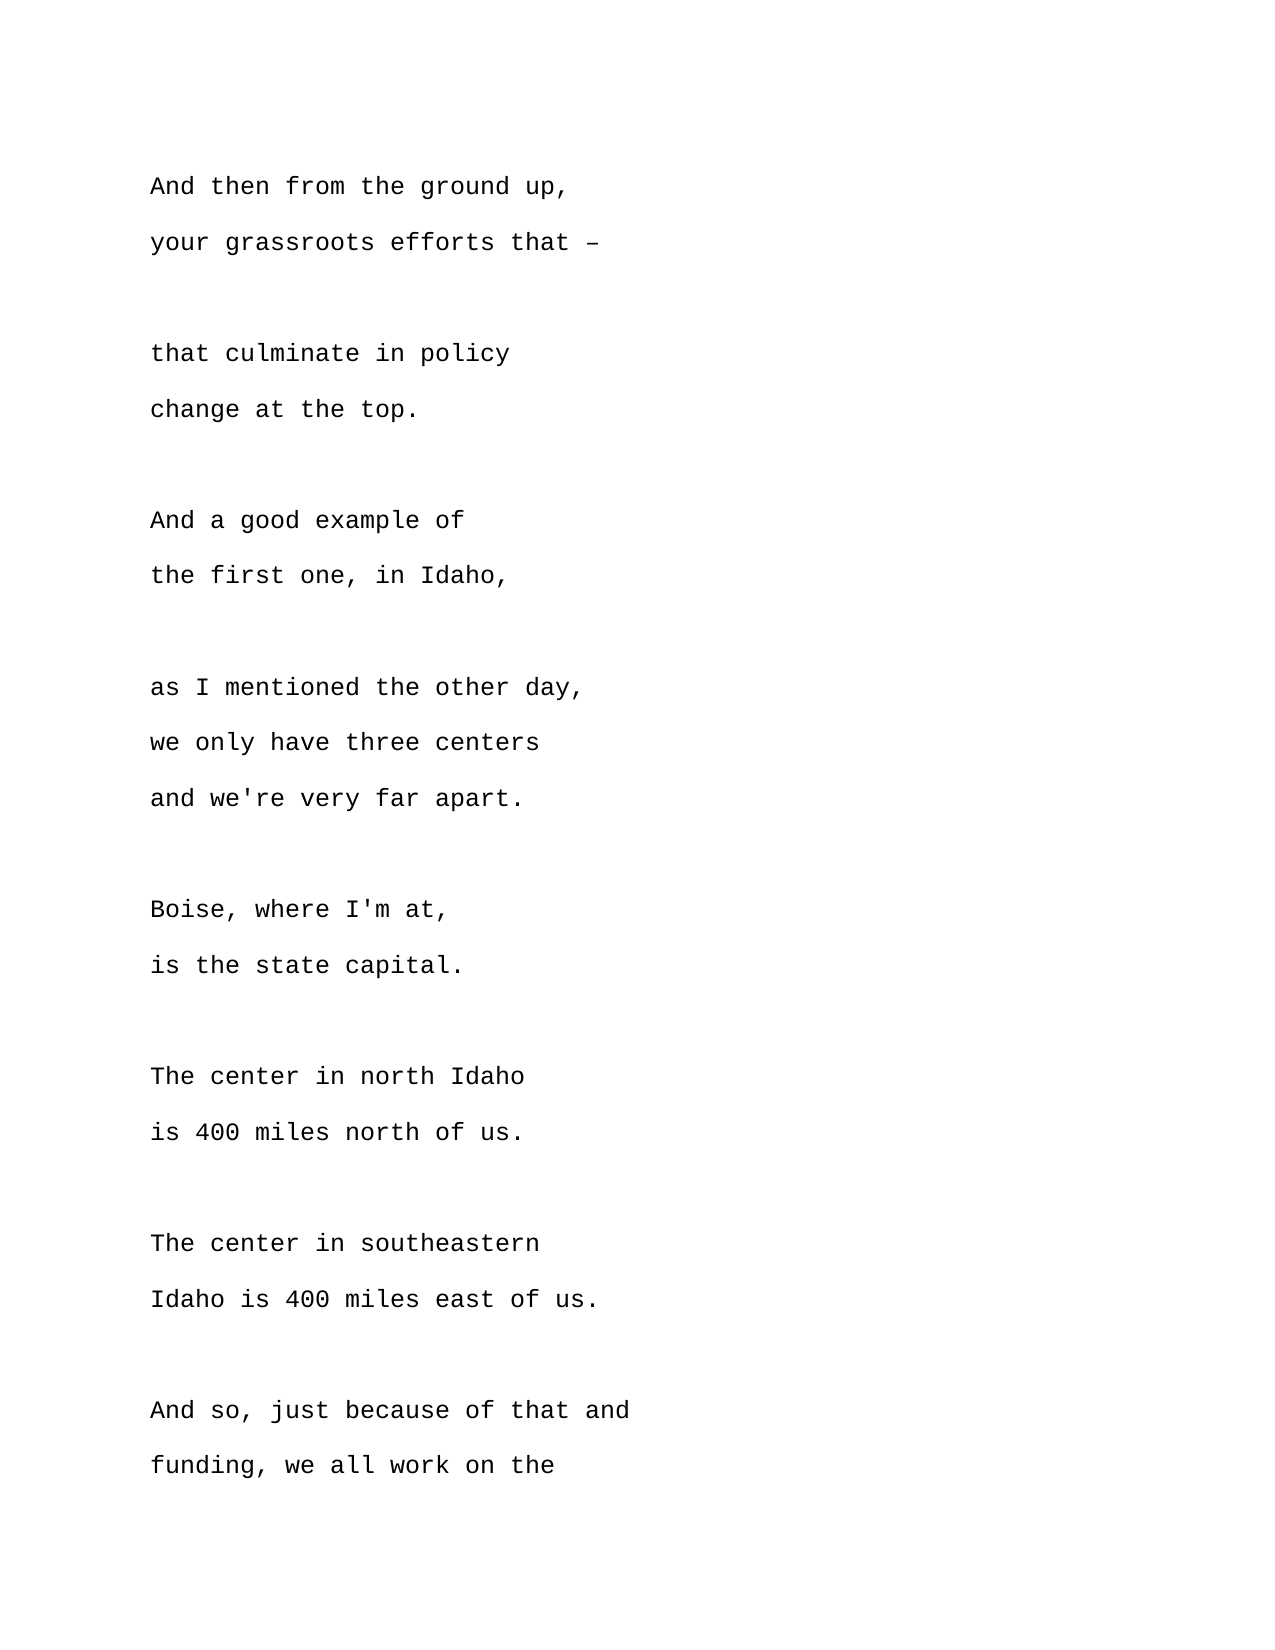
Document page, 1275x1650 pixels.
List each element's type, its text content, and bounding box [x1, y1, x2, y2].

text as I mentioned the other day, [150, 651, 671, 706]
text Idaho is 400 miles east of us. [150, 1262, 671, 1318]
text The center in southeastern [150, 1207, 671, 1262]
text And so, just because of that and funding, we all work on the [150, 1374, 671, 1485]
text And then from the ground up, [150, 150, 671, 206]
text The center in north Idaho [150, 1040, 671, 1096]
text Boise, where I'm at, [150, 873, 671, 929]
text is the state capital. [150, 929, 671, 984]
text we only have three centers [150, 706, 671, 762]
text is 400 miles north of us. [150, 1096, 671, 1151]
text and we're very far apart. [150, 762, 671, 817]
text your grassroots efforts that – [150, 206, 671, 261]
text change at the top. [150, 372, 671, 428]
text And a good example of [150, 484, 671, 539]
text that culminate in policy [150, 317, 671, 372]
text the first one, in Idaho, [150, 539, 671, 595]
